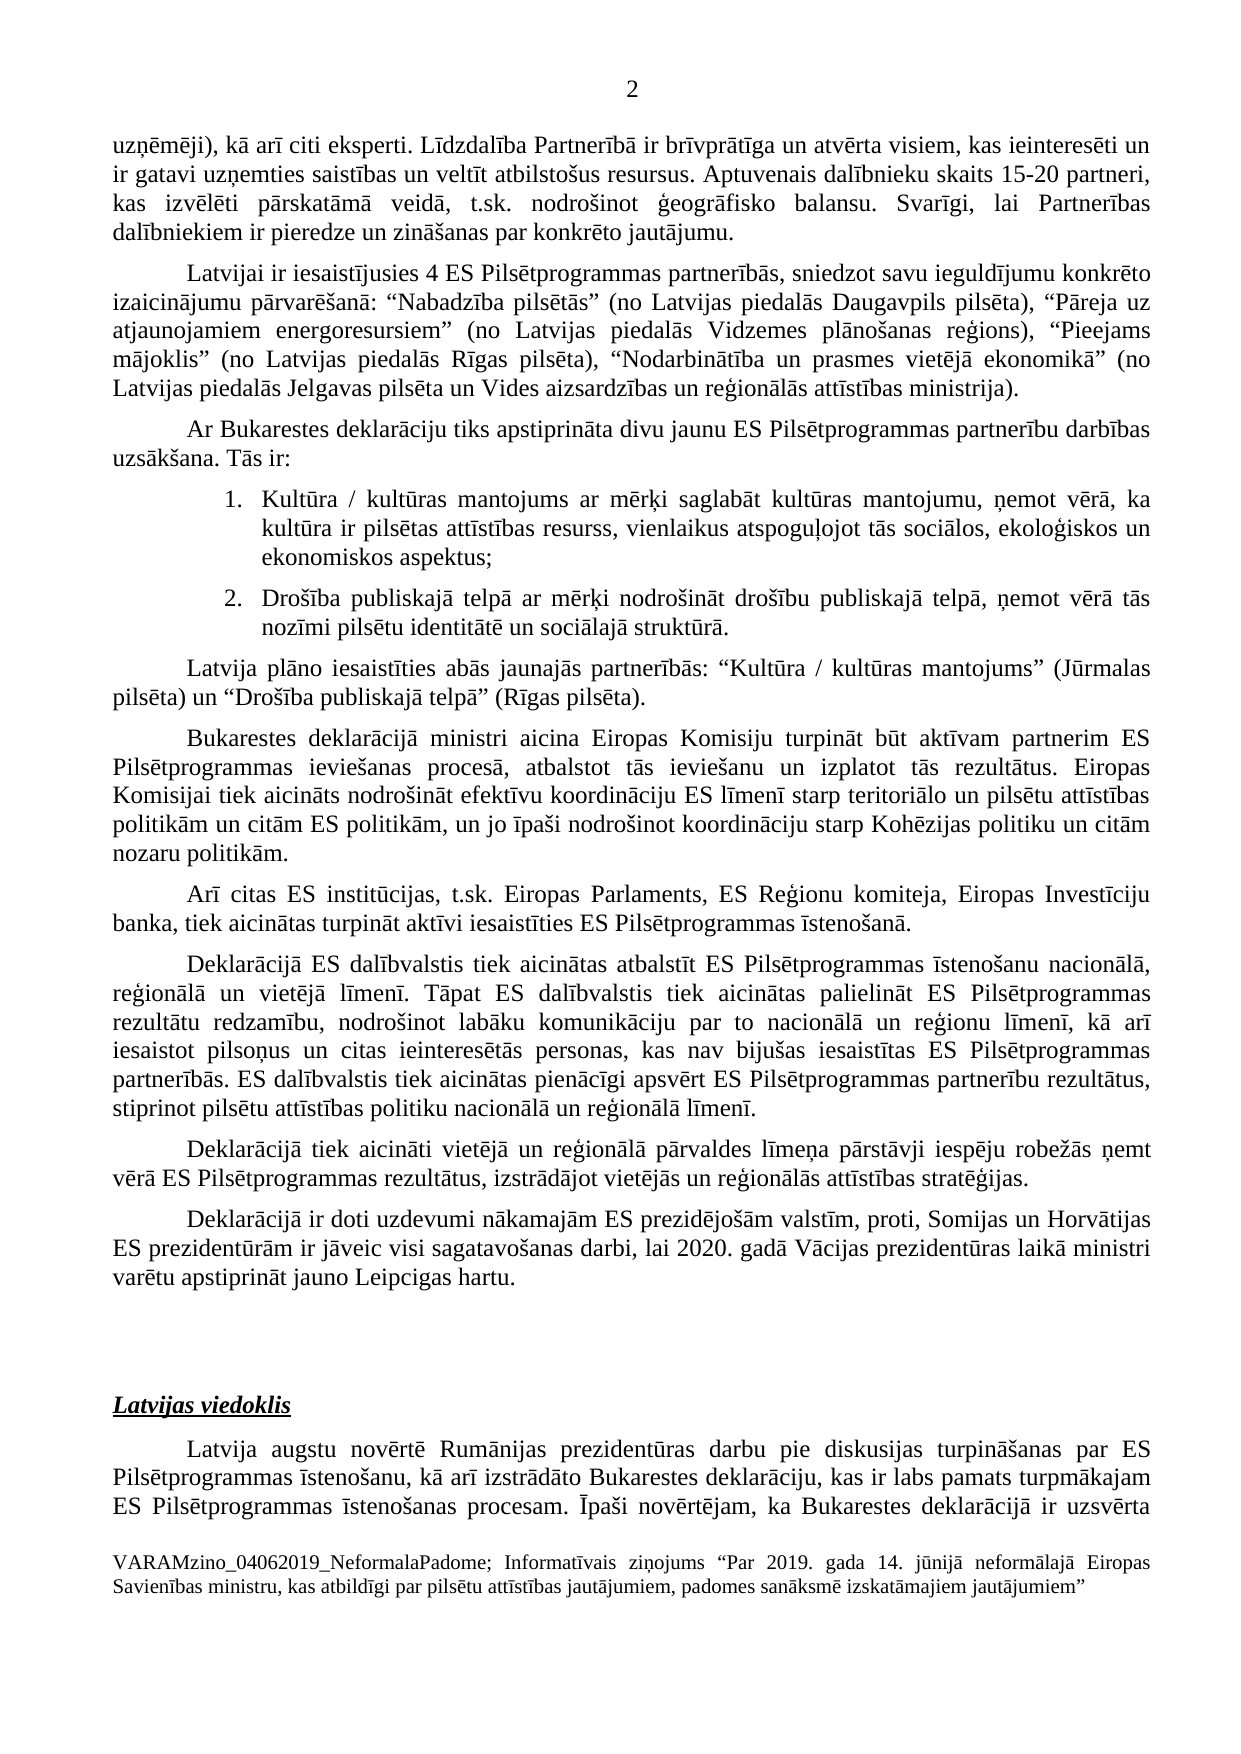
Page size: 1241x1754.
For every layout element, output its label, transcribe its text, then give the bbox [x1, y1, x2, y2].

list Drošība publiskajā telpā ar mērķi nodrošināt drošību publiskajā telpā, ņemot vērā tās nozīmi pilsētu identitātē un sociālajā struktūrā. [224, 583, 1152, 641]
text Latvijas viedoklis [112, 1390, 1152, 1419]
text Latvijai ir iesaistījusies 4 ES Pilsētprogrammas partnerībās, sniedzot savu ieguldījumu konkrēto izaicinājumu pārvarēšanā: “Nabadzība pilsētās” (no Latvijas piedalās Daugavpils pilsēta), “Pāreja uz atjaunojamiem energoresursiem” (no Latvijas piedalās Vidzemes plānošanas reģions), “Pieejams mājoklis” (no Latvijas piedalās Rīgas pilsēta), “Nodarbinātība un prasmes vietējā ekonomikā” (no Latvijas piedalās Jelgavas pilsēta un Vides aizsardzības un reģionālās attīstības ministrija). [112, 258, 1152, 402]
text Deklarācijā ES dalībvalstis tiek aicinātas atbalstīt ES Pilsētprogrammas īstenošanu nacionālā, reģionālā un vietējā līmenī. Tāpat ES dalībvalstis tiek aicinātas palielināt ES Pilsētprogrammas rezultātu redzamību, nodrošinot labāku komunikāciju par to nacionālā un reģionu līmenī, kā arī iesaistot pilsoņus un citas ieinteresētās personas, kas nav bijušas iesaistītas ES Pilsētprogrammas partnerībās. ES dalībvalstis tiek aicinātas pienācīgi apsvērt ES Pilsētprogrammas partnerību rezultātus, stiprinot pilsētu attīstības politiku nacionālā un reģionālā līmenī. [112, 949, 1152, 1122]
list Kultūra / kultūras mantojums ar mērķi saglabāt kultūras mantojumu, ņemot vērā, ka kultūra ir pilsētas attīstības resurss, vienlaikus atspoguļojot tās sociālos, ekoloģiskos un ekonomiskos aspektus; [224, 484, 1152, 571]
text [112, 131, 1152, 246]
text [112, 1434, 1152, 1520]
text Arī citas ES institūcijas, t.sk. Eiropas Parlaments, ES Reģionu komiteja, Eiropas Investīciju banka, tiek aicinātas turpināt aktīvi iesaistīties ES Pilsētprogrammas īstenošanā. [112, 879, 1152, 937]
text Deklarācijā tiek aicināti vietējā un reģionālā pārvaldes līmeņa pārstāvji iespēju robežās ņemt vērā ES Pilsētprogrammas rezultātus, izstrādājot vietējās un reģionālās attīstības stratēģijas. [112, 1134, 1152, 1192]
text Ar Bukarestes deklarāciju tiks apstiprināta divu jaunu ES Pilsētprogrammas partnerību darbības uzsākšana. Tās ir: [112, 414, 1152, 472]
text Bukarestes deklarācijā ministri aicina Eiropas Komisiju turpināt būt aktīvam partnerim ES Pilsētprogrammas ieviešanas procesā, atbalstot tās ieviešanu un izplatot tās rezultātus. Eiropas Komisijai tiek aicināts nodrošināt efektīvu koordināciju ES līmenī starp teritoriālo un pilsētu attīstības politikām un citām ES politikām, un jo īpaši nodrošinot koordināciju starp Kohēzijas politiku un citām nozaru politikām. [112, 723, 1152, 867]
text Deklarācijā ir doti uzdevumi nākamajām ES prezidējošām valstīm, proti, Somijas un Horvātijas ES prezidentūrām ir jāveic visi sagatavošanas darbi, lai 2020. gadā Vācijas prezidentūras laikā ministri varētu apstiprināt jauno Leipcigas hartu. [112, 1204, 1152, 1291]
text Latvija plāno iesaistīties abās jaunajās partnerībās: “Kultūra / kultūras mantojums” (Jūrmalas pilsēta) un “Drošība publiskajā telpā” (Rīgas pilsēta). [112, 653, 1152, 711]
